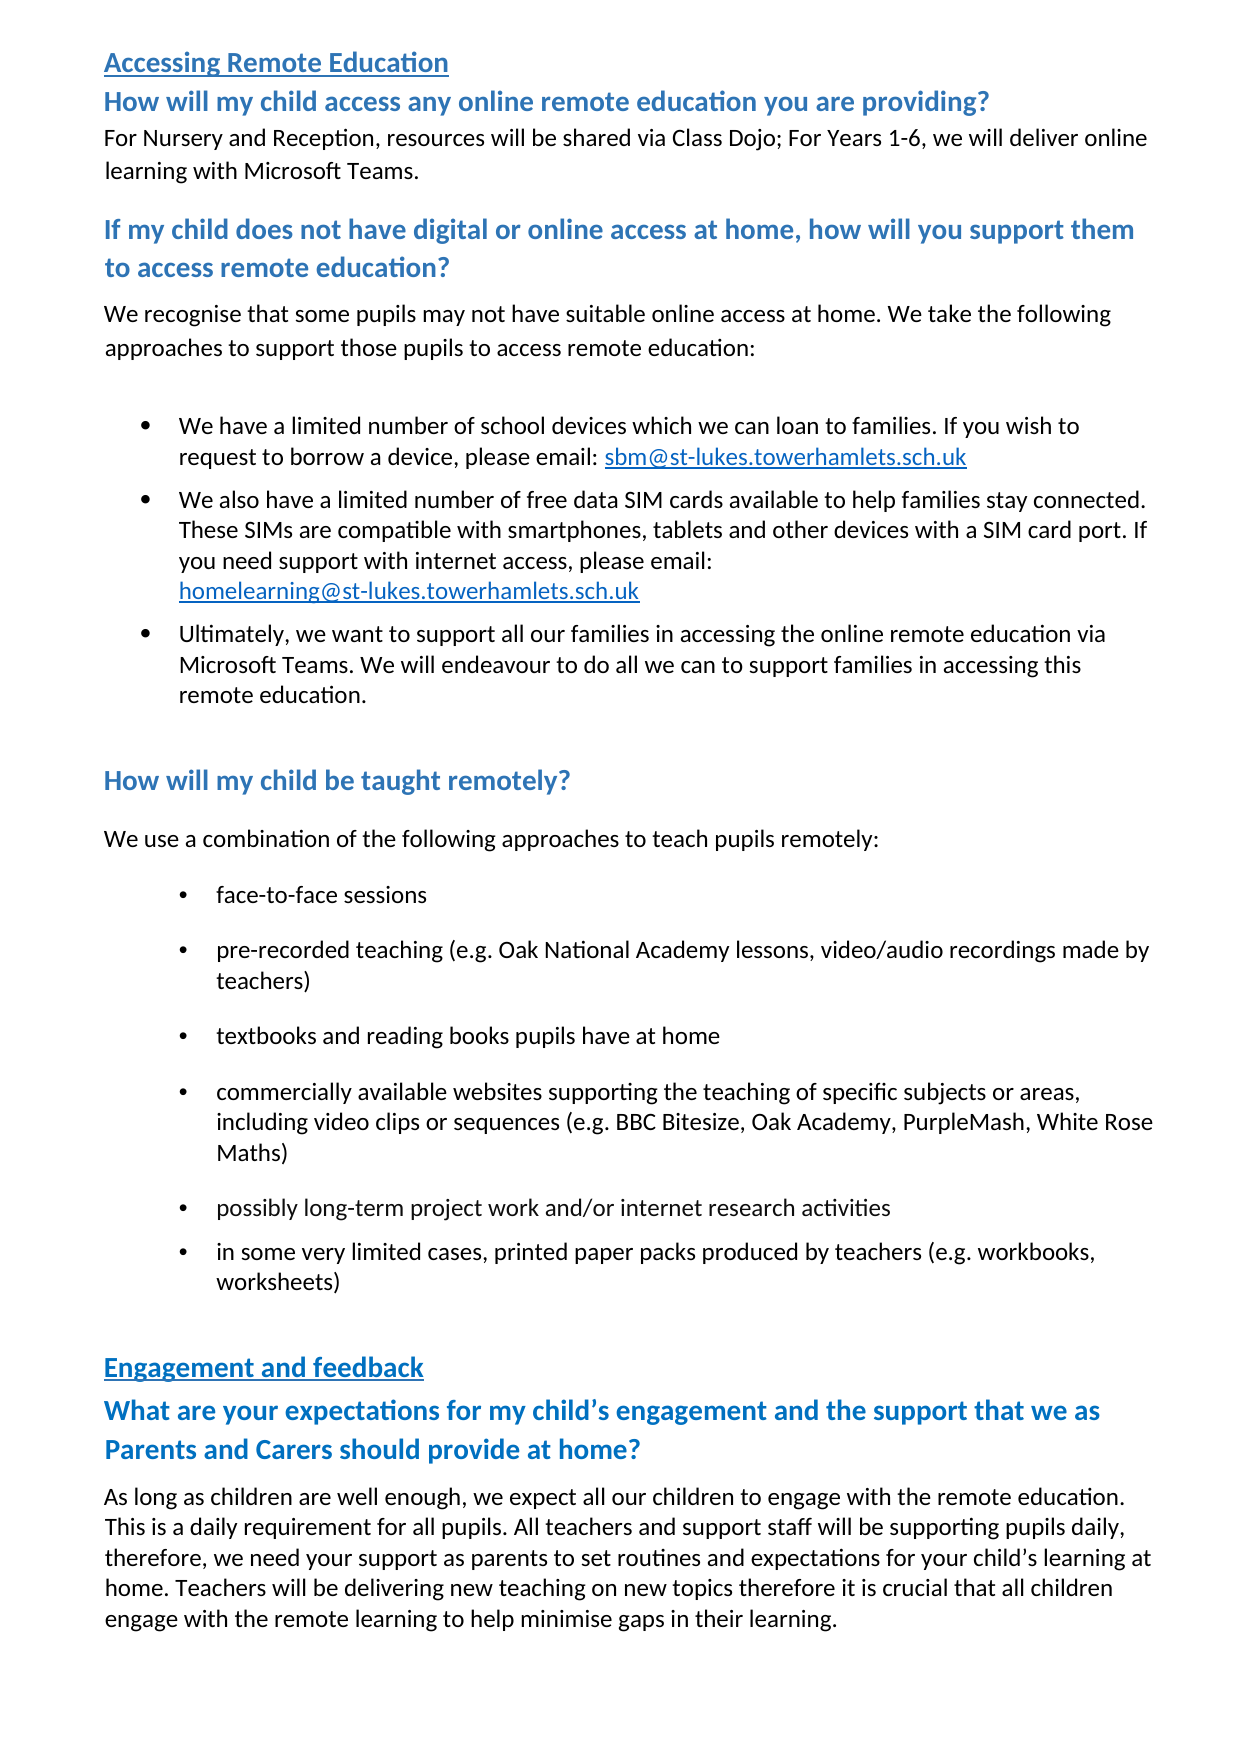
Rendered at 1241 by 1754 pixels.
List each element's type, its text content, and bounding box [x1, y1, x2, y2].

subtitle How will my child access any online remote education you are providing? [103, 83, 1155, 119]
subtitle Accessing Remote Education [103, 44, 1155, 80]
list We also have a limited number of free data SIM cards available to help families stay connected. These SIMs are compatible with smartphones, tablets and other devices with a SIM card port. If you need support with internet access, please email: homelearning@st-lukes.towerhamlets.sch.uk [141, 484, 1155, 606]
list commercially available websites supporting the teaching of specific subjects or areas, including video clips or sequences (e.g. BBC Bitesize, Oak Academy, PurpleMash, White Rose Maths) [178, 1076, 1155, 1168]
text As long as children are well enough, we expect all our children to engage with the remote education. This is a daily requirement for all pupils. All teachers and support staff will be supporting pupils daily, therefore, we need your support as parents to set routines and expectations for your child’s learning at home. Teachers will be delivering new teaching on new topics therefore it is crucial that all children engage with the remote learning to help minimise gaps in their learning. [103, 1481, 1155, 1634]
subtitle Engagement and feedback [103, 1349, 1155, 1385]
list Ultimately, we want to support all our families in accessing the online remote education via Microsoft Teams. We will endeavour to do all we can to support families in accessing this remote education. [141, 618, 1155, 710]
list in some very limited cases, printed paper packs produced by teachers (e.g. workbooks, worksheets) [178, 1236, 1155, 1297]
list possibly long-term project work and/or internet research activities [178, 1193, 1155, 1223]
text How will my child be taught remotely? [103, 723, 1155, 798]
list face-to-face sessions [178, 879, 1155, 909]
text For Nursery and Reception, resources will be shared via Class Dojo; For Years 1-6, we will deliver online learning with Microsoft Teams. [103, 122, 1155, 186]
text We recognise that some pupils may not have suitable online access at home. We take the following approaches to support those pupils to access remote education: [103, 298, 1155, 397]
subtitle If my child does not have digital or online access at home, how will you support them to access remote education? [103, 211, 1155, 285]
list textbooks and reading books pupils have at home [178, 1021, 1155, 1051]
subtitle What are your expectations for my child’s engagement and the support that we as Parents and Carers should provide at home? [103, 1392, 1155, 1467]
text We use a combination of the following approaches to teach pupils remotely: [103, 823, 1155, 854]
list pre-recorded teaching (e.g. Oak National Academy lessons, video/audio recordings made by teachers) [178, 934, 1155, 996]
list We have a limited number of school devices which we can loan to families. If you wish to request to borrow a device, please email: sbm@st-lukes.towerhamlets.sch.uk [141, 410, 1155, 471]
